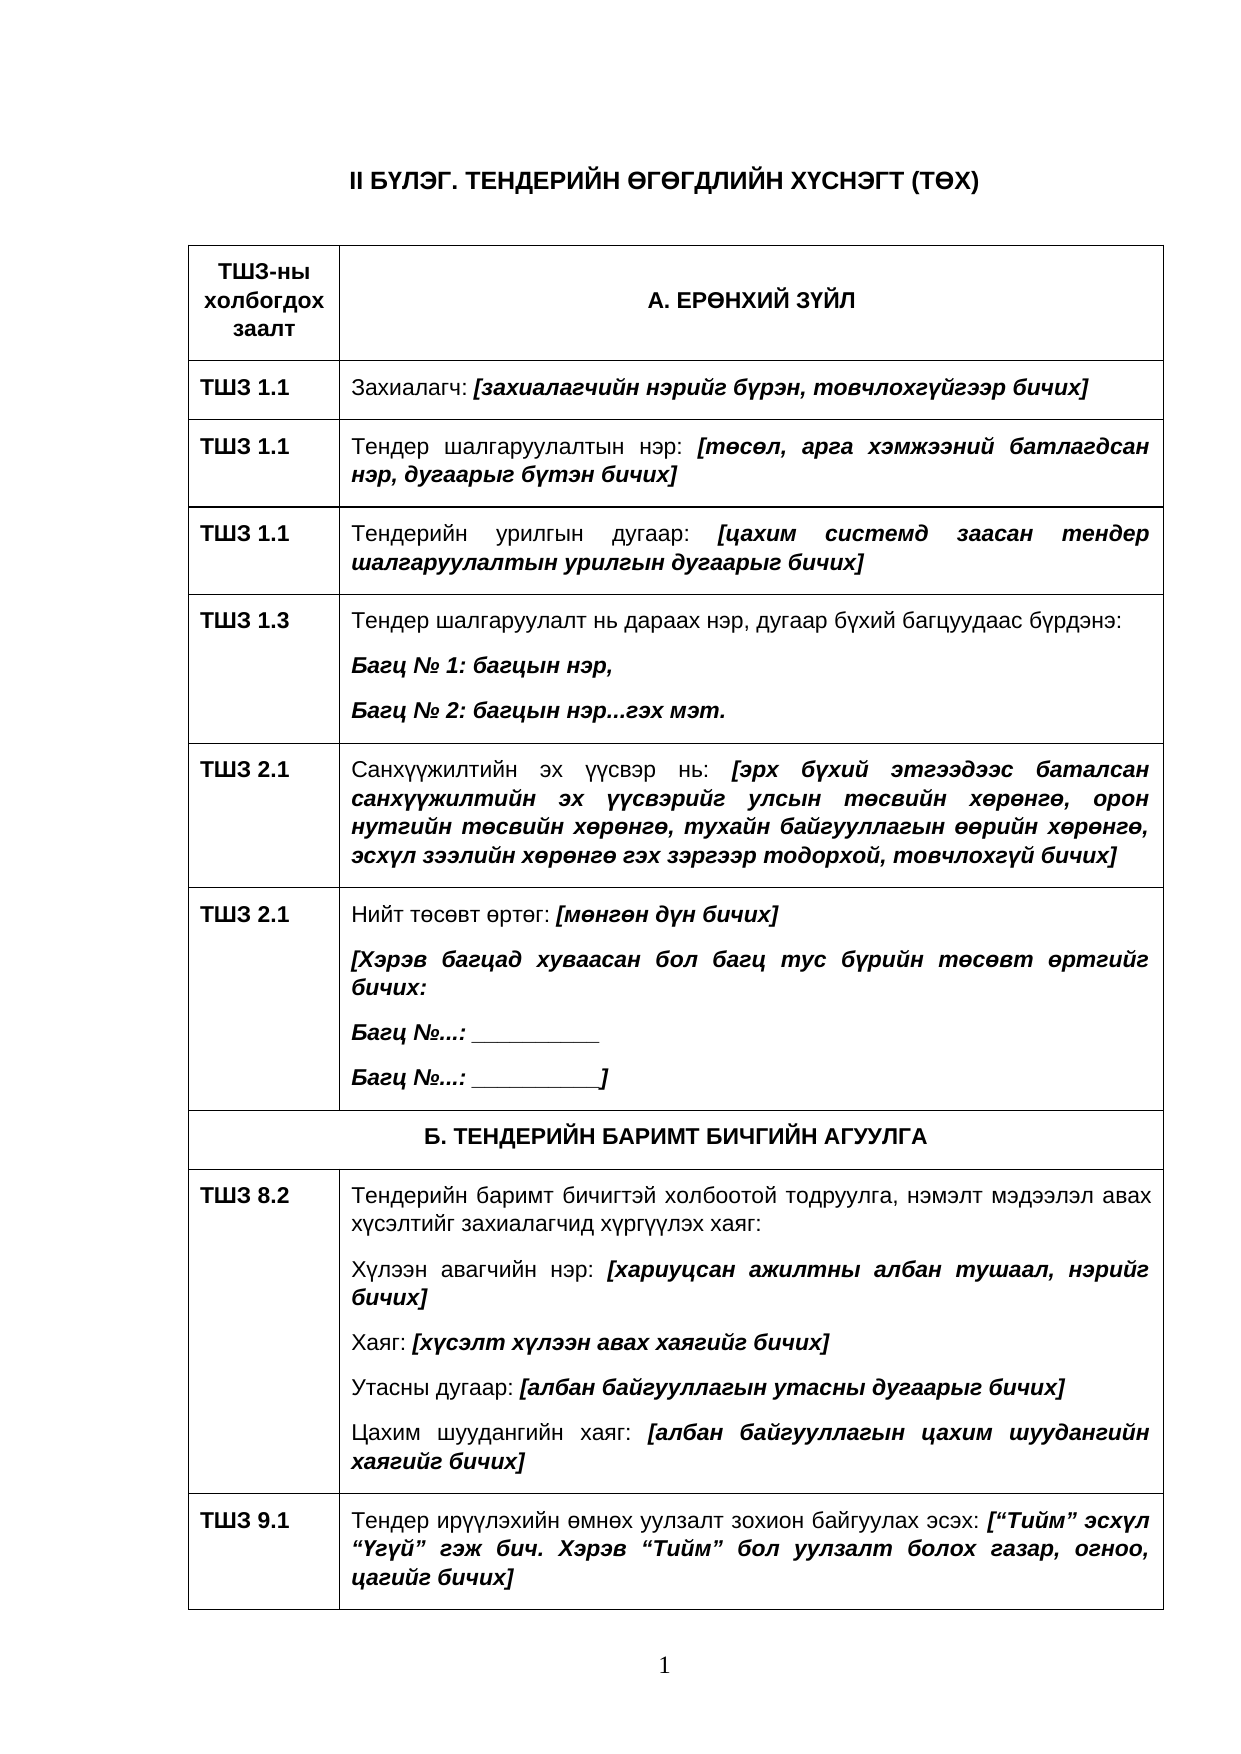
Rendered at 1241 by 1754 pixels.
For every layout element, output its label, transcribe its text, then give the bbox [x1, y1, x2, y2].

table_cell ТШЗ 2.1 [189, 744, 339, 887]
table_cell Тендерийн урилгын дугаар: [цахим системд заасан тендер шалгаруулалтын урилгын дугаарыг бичих] [340, 508, 1163, 594]
table_cell ТШЗ 9.1 [189, 1494, 339, 1609]
table_cell ТШЗ 1.1 [189, 420, 339, 506]
table_header A. ЕРӨНХИЙ ЗҮЙЛ [340, 246, 1163, 360]
table_cell ТШЗ 8.2 [189, 1170, 339, 1493]
table_cell Санхүүжилтийн эх үүсвэр нь: [эрх бүхий этгээдээс баталсан санхүүжилтийн эх үүсвэрийг улсын төсвийн хөрөнгө, орон нутгийн төсвийн хөрөнгө, тухайн байгууллагын өөрийн хөрөнгө, эсхүл зээлийн хөрөнгө гэх зэргээр тодорхой, товчлохгүй бичих] [340, 744, 1163, 887]
table_cell Нийт төсөвт өртөг: [мөнгөн дүн бичих] [Хэрэв багцад хуваасан бол багц тус бүрийн төсөвт өртгийг бичих: Багц №...: __________ Багц №...: __________] [340, 888, 1163, 1109]
table_cell Тендер шалгаруулалт нь дараах нэр, дугаар бүхий багцуудаас бүрдэнэ: Багц № 1: багцын нэр, Багц № 2: багцын нэр...гэх мэт. [340, 595, 1163, 743]
table_cell Тендер шалгаруулалтын нэр: [төсөл, арга хэмжээний батлагдсан нэр, дугаарыг бүтэн бичих] [340, 420, 1163, 506]
table_cell Тендерийн баримт бичигтэй холбоотой тодруулга, нэмэлт мэдээлэл авах хүсэлтийг захиалагчид хүргүүлэх хаяг: Хүлээн авагчийн нэр: [хариуцсан ажилтны албан тушаал, нэрийг бичих] Хаяг: [хүсэлт хүлээн авах хаягийг бичих] Утасны дугаар: [албан байгууллагын утасны дугаарыг бичих] Цахим шуудангийн хаяг: [албан байгууллагын цахим шуудангийн хаягийг бичих] [340, 1170, 1163, 1493]
table_cell Б. ТЕНДЕРИЙН БАРИМТ БИЧГИЙН АГУУЛГА [189, 1111, 1163, 1168]
table_cell ТШЗ 1.1 [189, 361, 339, 419]
table_cell Захиалагч: [захиалагчийн нэрийг бүрэн, товчлохгүйгээр бичих] [340, 361, 1163, 419]
table_cell ТШЗ 2.1 [189, 888, 339, 1109]
table_cell ТШЗ 1.3 [189, 595, 339, 743]
table_cell Тендер ирүүлэхийн өмнөх уулзалт зохион байгуулах эсэх: [“Тийм” эсхүл “Үгүй” гэж бич. Хэрэв “Тийм” бол уулзалт болох газар, огноо, цагийг бичих] [340, 1494, 1163, 1609]
table_cell ТШЗ 1.1 [189, 508, 339, 594]
text II БҮЛЭГ. ТЕНДЕРИЙН ӨГӨГДЛИЙН ХҮСНЭГТ (ТӨХ) [177, 166, 1152, 226]
table_header ТШЗ-ны холбогдох заалт [189, 246, 339, 360]
